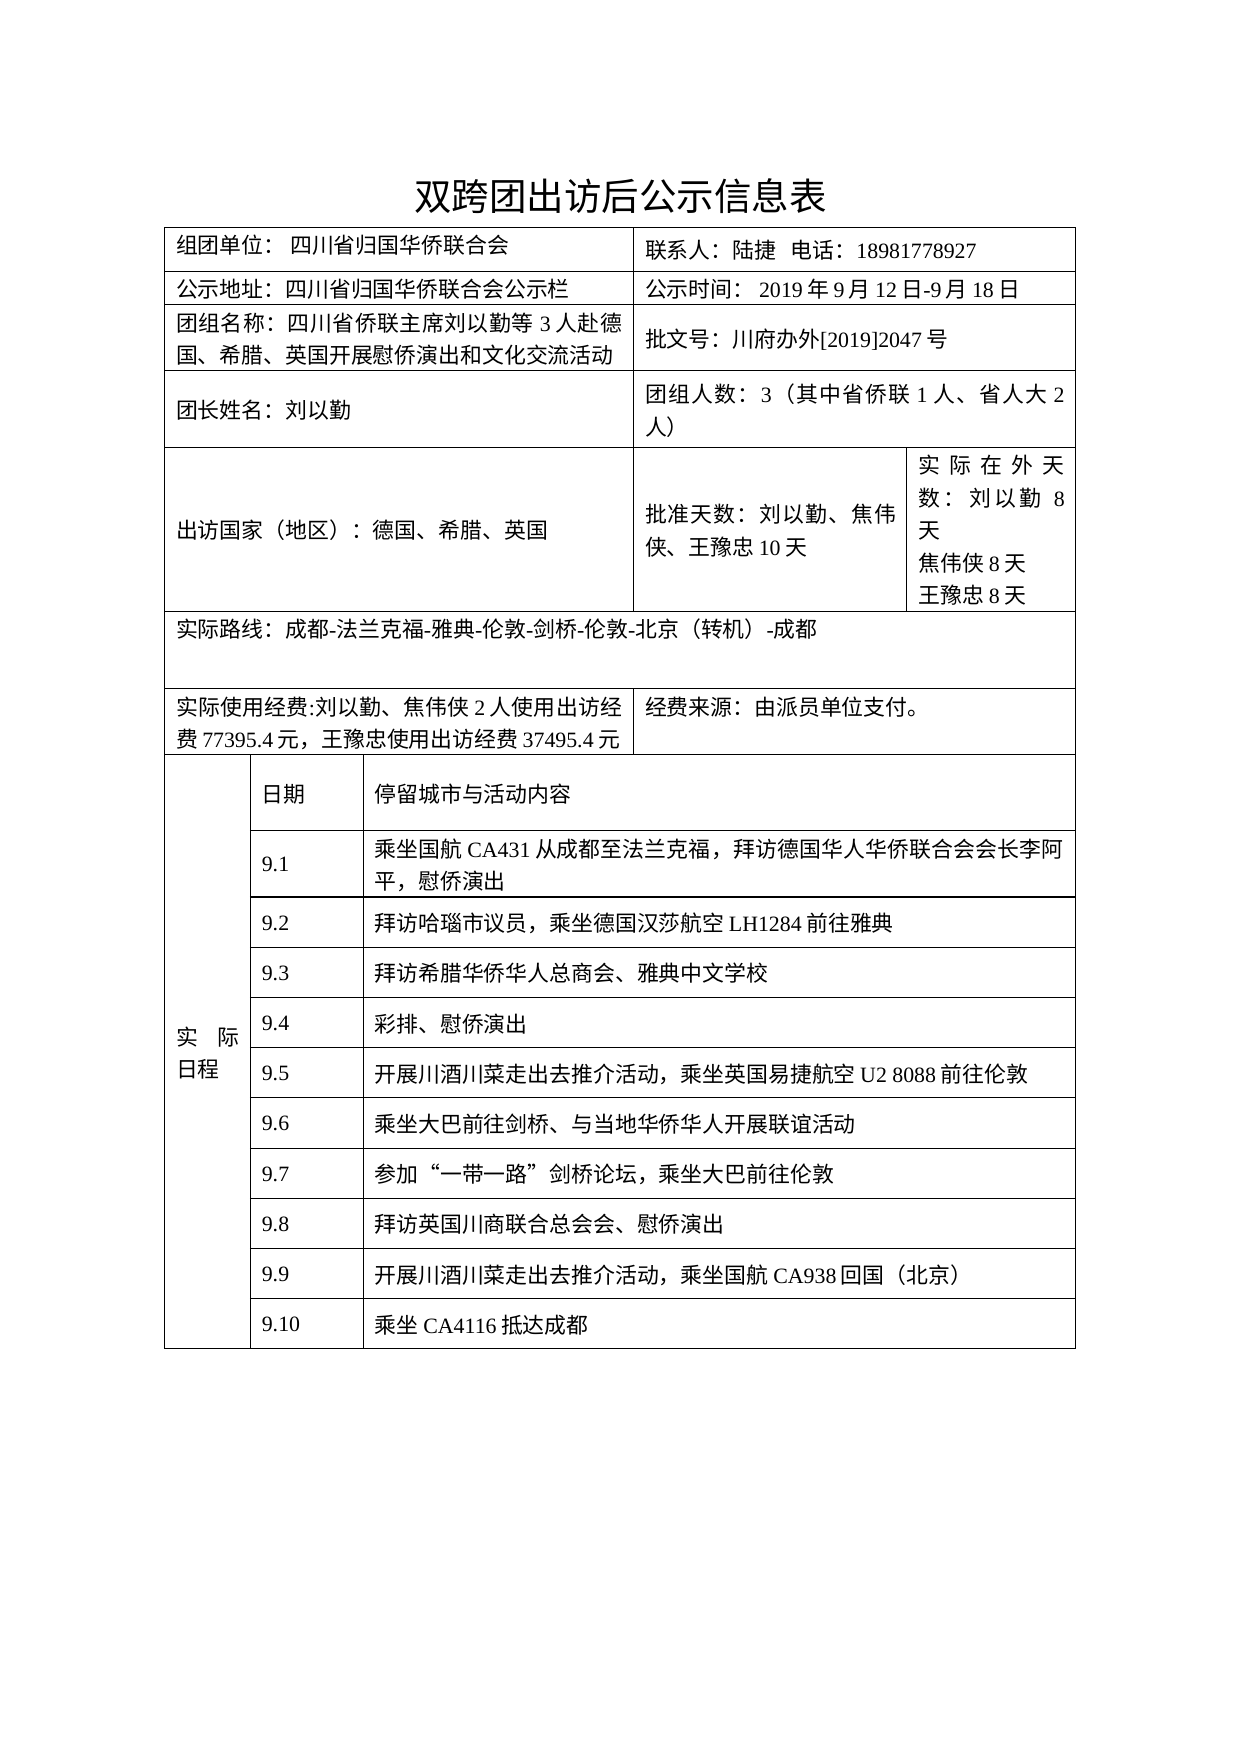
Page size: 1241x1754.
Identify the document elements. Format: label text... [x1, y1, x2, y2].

table_cell 日期 [251, 755, 363, 830]
table_cell 停留城市与活动内容 [364, 755, 1075, 830]
table_cell 9.10 [251, 1299, 363, 1348]
table_cell 参加“一带一路”剑桥论坛，乘坐大巴前往伦敦 [364, 1149, 1075, 1198]
table_cell 出访国家（地区）：德国、希腊、英国 [165, 448, 633, 611]
table_cell 批准天数：刘以勤、焦伟侠、王豫忠10天 [634, 448, 906, 611]
table_cell 公示时间： 2019年9月12日-9月18日 [634, 272, 1075, 304]
table_cell 批文号：川府办外[2019]2047号 [634, 305, 1075, 370]
table_cell 乘坐 CA4116抵达成都 [364, 1299, 1075, 1348]
table_cell 开展川酒川菜走出去推介活动，乘坐英国易捷航空U2 8088前往伦敦 [364, 1048, 1075, 1097]
table_cell 实际使用经费:刘以勤、焦伟侠2人使用出访经费77395.4元，王豫忠使用出访经费37495.4元 [165, 689, 633, 754]
table_cell 经费来源：由派员单位支付。 [634, 689, 1075, 754]
table_cell 9.2 [251, 898, 363, 947]
table_cell 9.1 [251, 831, 363, 896]
table_cell 拜访哈瑙市议员，乘坐德国汉莎航空LH1284前往雅典 [364, 898, 1075, 947]
table_cell 乘坐国航CA431从成都至法兰克福，拜访德国华人华侨联合会会长李阿平，慰侨演出 [364, 831, 1075, 896]
table_cell 乘坐大巴前往剑桥、与当地华侨华人开展联谊活动 [364, 1098, 1075, 1147]
table_cell 拜访英国川商联合总会会、慰侨演出 [364, 1199, 1075, 1248]
table_cell 9.8 [251, 1199, 363, 1248]
table_cell 9.7 [251, 1149, 363, 1198]
table_cell 团长姓名：刘以勤 [165, 371, 633, 447]
table_cell 拜访希腊华侨华人总商会、雅典中文学校 [364, 948, 1075, 997]
table_cell 彩排、慰侨演出 [364, 998, 1075, 1047]
table_cell 实际路线：成都-法兰克福-雅典-伦敦-剑桥-伦敦-北京（转机）-成都 [165, 612, 1075, 688]
table_cell 9.5 [251, 1048, 363, 1097]
table_cell 实际在外天数：刘以勤 8天 焦伟侠 8天 王豫忠 8天 [907, 448, 1075, 611]
table_cell 9.4 [251, 998, 363, 1047]
table_cell 公示地址：四川省归国华侨联合会公示栏 [165, 272, 633, 304]
table_header 联系人：陆捷 电话：18981778927 [634, 228, 1075, 271]
table_cell 9.3 [251, 948, 363, 997]
table_cell 9.6 [251, 1098, 363, 1147]
table_cell 9.9 [251, 1249, 363, 1298]
text 双跨团出访后公示信息表 [187, 162, 1053, 227]
table_header 组团单位： 四川省归国华侨联合会 [165, 228, 633, 271]
table_cell 开展川酒川菜走出去推介活动，乘坐国航 CA938回国（北京） [364, 1249, 1075, 1298]
table_cell 团组人数：3（其中省侨联1人、省人大2人） [634, 371, 1075, 447]
table_cell 实际日程 [165, 755, 250, 1348]
table_cell 团组名称：四川省侨联主席刘以勤等3人赴德国、希腊、英国开展慰侨演出和文化交流活动 [165, 305, 633, 370]
